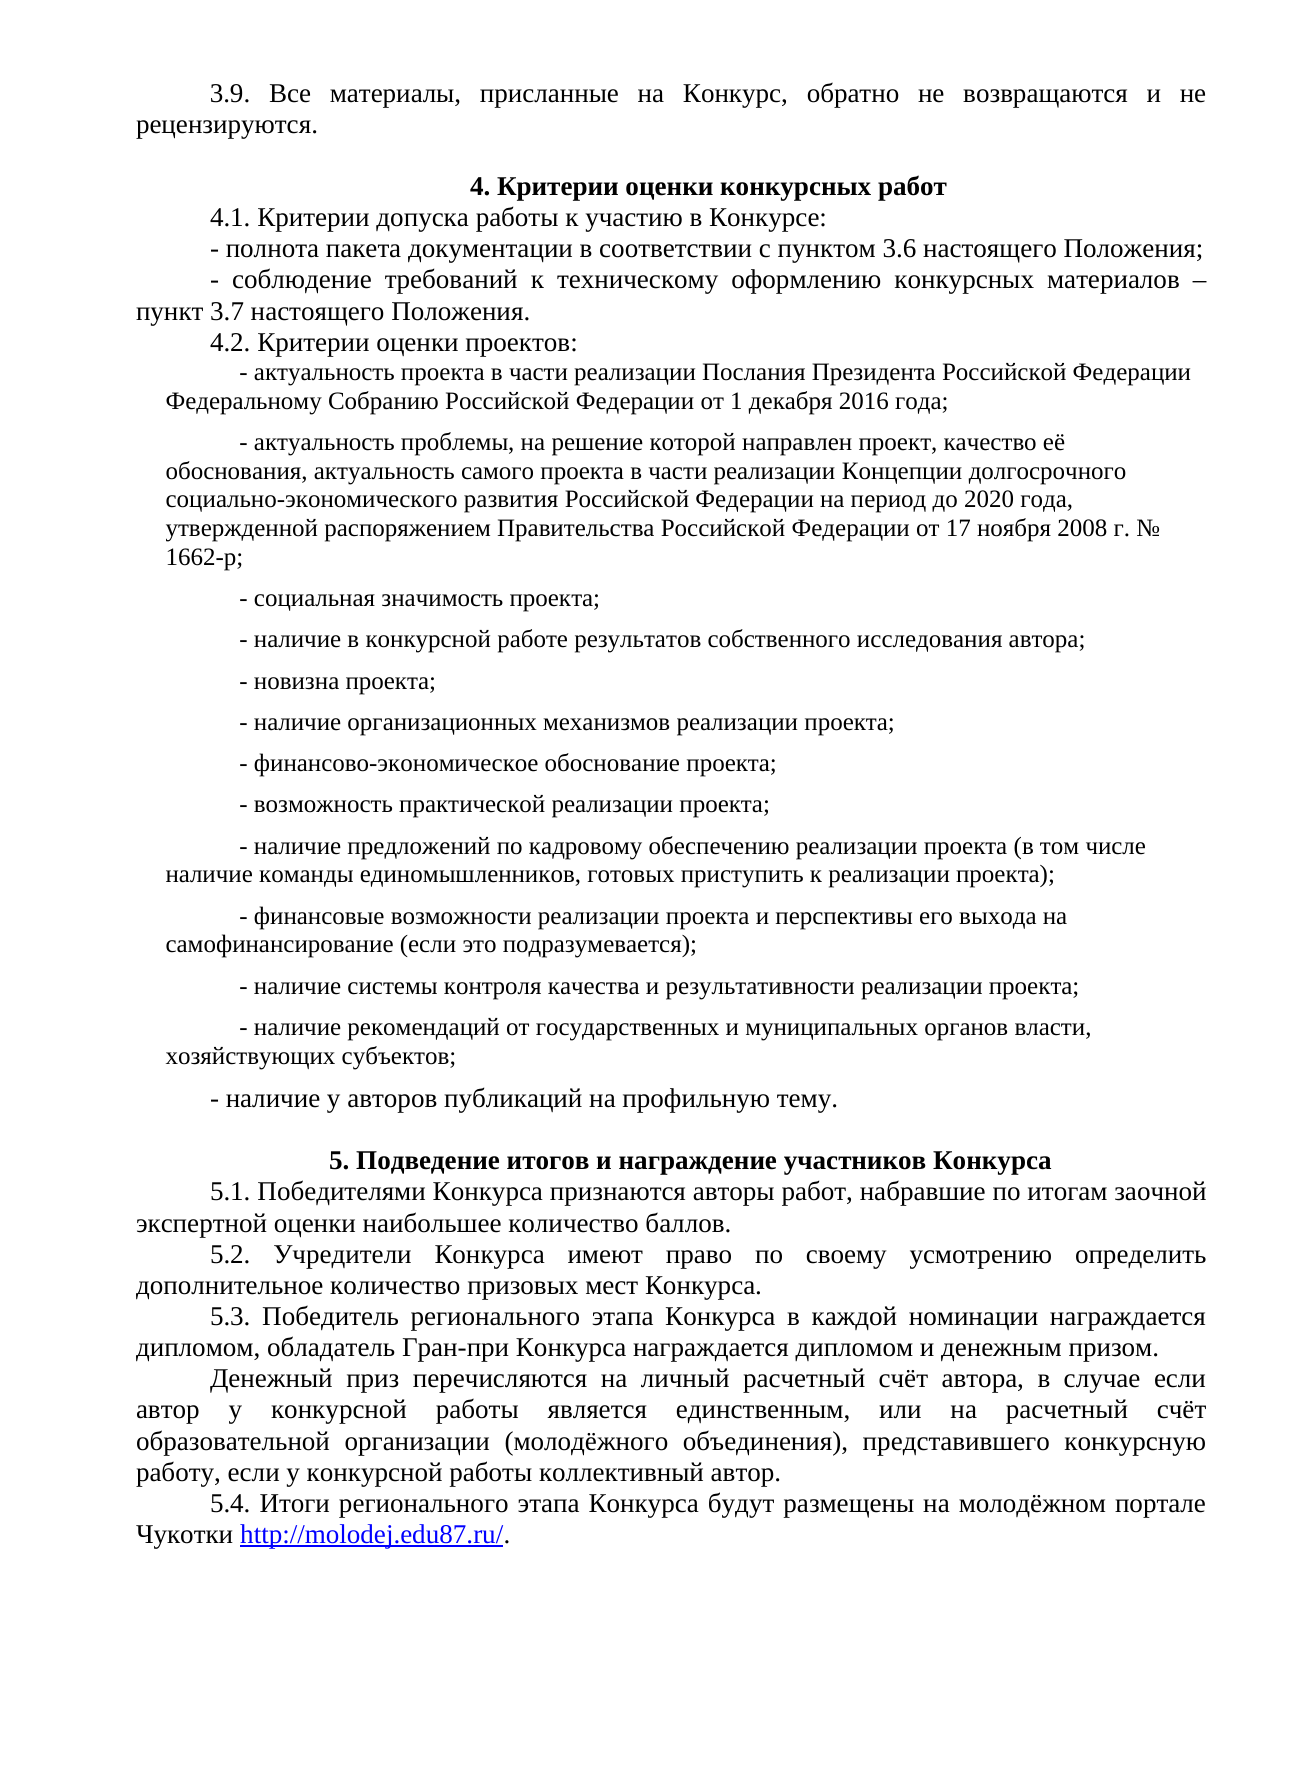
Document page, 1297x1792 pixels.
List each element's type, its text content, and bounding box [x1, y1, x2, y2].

text - наличие в конкурсной работе результатов собственного исследования автора; [165, 624, 1207, 653]
text Денежный приз перечисляются на личный расчетный счёт автора, в случае если автор у конкурсной работы является единственным, или на расчетный счёт образовательной организации (молодёжного объединения), представившего конкурсную работу, если у конкурсной работы коллективный автор. [136, 1362, 1207, 1487]
text - новизна проекта; [165, 666, 1207, 694]
text - актуальность проекта в части реализации Послания Президента Российской Федерации Федеральному Собранию Российской Федерации от 1 декабря 2016 года; [165, 357, 1207, 414]
list 5.2. Учредители Конкурса имеют право по своему усмотрению определить дополнительное количество призовых мест Конкурса. [136, 1238, 1207, 1300]
list 5.4. Итоги регионального этапа Конкурса будут размещены на молодёжном портале Чукотки http://molodej.edu87.ru/. [136, 1487, 1207, 1549]
text - финансово-экономическое обоснование проекта; [165, 748, 1207, 777]
text - финансовые возможности реализации проекта и перспективы его выхода на самофинансирование (если это подразумевается); [165, 901, 1207, 958]
text 3.9. Все материалы, присланные на Конкурс, обратно не возвращаются и не рецензируются. [136, 77, 1207, 139]
text - социальная значимость проекта; [165, 583, 1207, 612]
text - наличие у авторов публикаций на профильную тему. [136, 1082, 1207, 1113]
text 4. Критерии оценки конкурсных работ [136, 170, 1207, 201]
list 5.3. Победитель регионального этапа Конкурса в каждой номинации награждается дипломом, обладатель Гран-при Конкурса награждается дипломом и денежным призом. [136, 1300, 1207, 1362]
list 5. Подведение итогов и награждение участников Конкурса [173, 1144, 1207, 1176]
text - наличие предложений по кадровому обеспечению реализации проекта (в том числе наличие команды единомышленников, готовых приступить к реализации проекта); [165, 831, 1207, 888]
list 5.1. Победителями Конкурса признаются авторы работ, набравшие по итогам заочной экспертной оценки наибольшее количество баллов. [136, 1176, 1207, 1238]
text - наличие рекомендаций от государственных и муниципальных органов власти, хозяйствующих субъектов; [165, 1012, 1207, 1069]
text - наличие организационных механизмов реализации проекта; [165, 707, 1207, 736]
text - соблюдение требований к техническому оформлению конкурсных материалов – пункт 3.7 настоящего Положения. [136, 264, 1207, 326]
text - наличие системы контроля качества и результативности реализации проекта; [165, 971, 1207, 999]
text - актуальность проблемы, на решение которой направлен проект, качество её обоснования, актуальность самого проекта в части реализации Концепции долгосрочного социально-экономического развития Российской Федерации на период до 2020 года, утвержденной распоряжением Правительства Российской Федерации от 17 ноября 2008 г. № 1662-р; [165, 427, 1207, 571]
text 4.2. Критерии оценки проектов: [136, 326, 1207, 357]
text 4.1. Критерии допуска работы к участию в Конкурсе: [136, 201, 1207, 232]
text - возможность практической реализации проекта; [165, 789, 1207, 818]
text - полнота пакета документации в соответствии с пунктом 3.6 настоящего Положения; [136, 232, 1207, 264]
